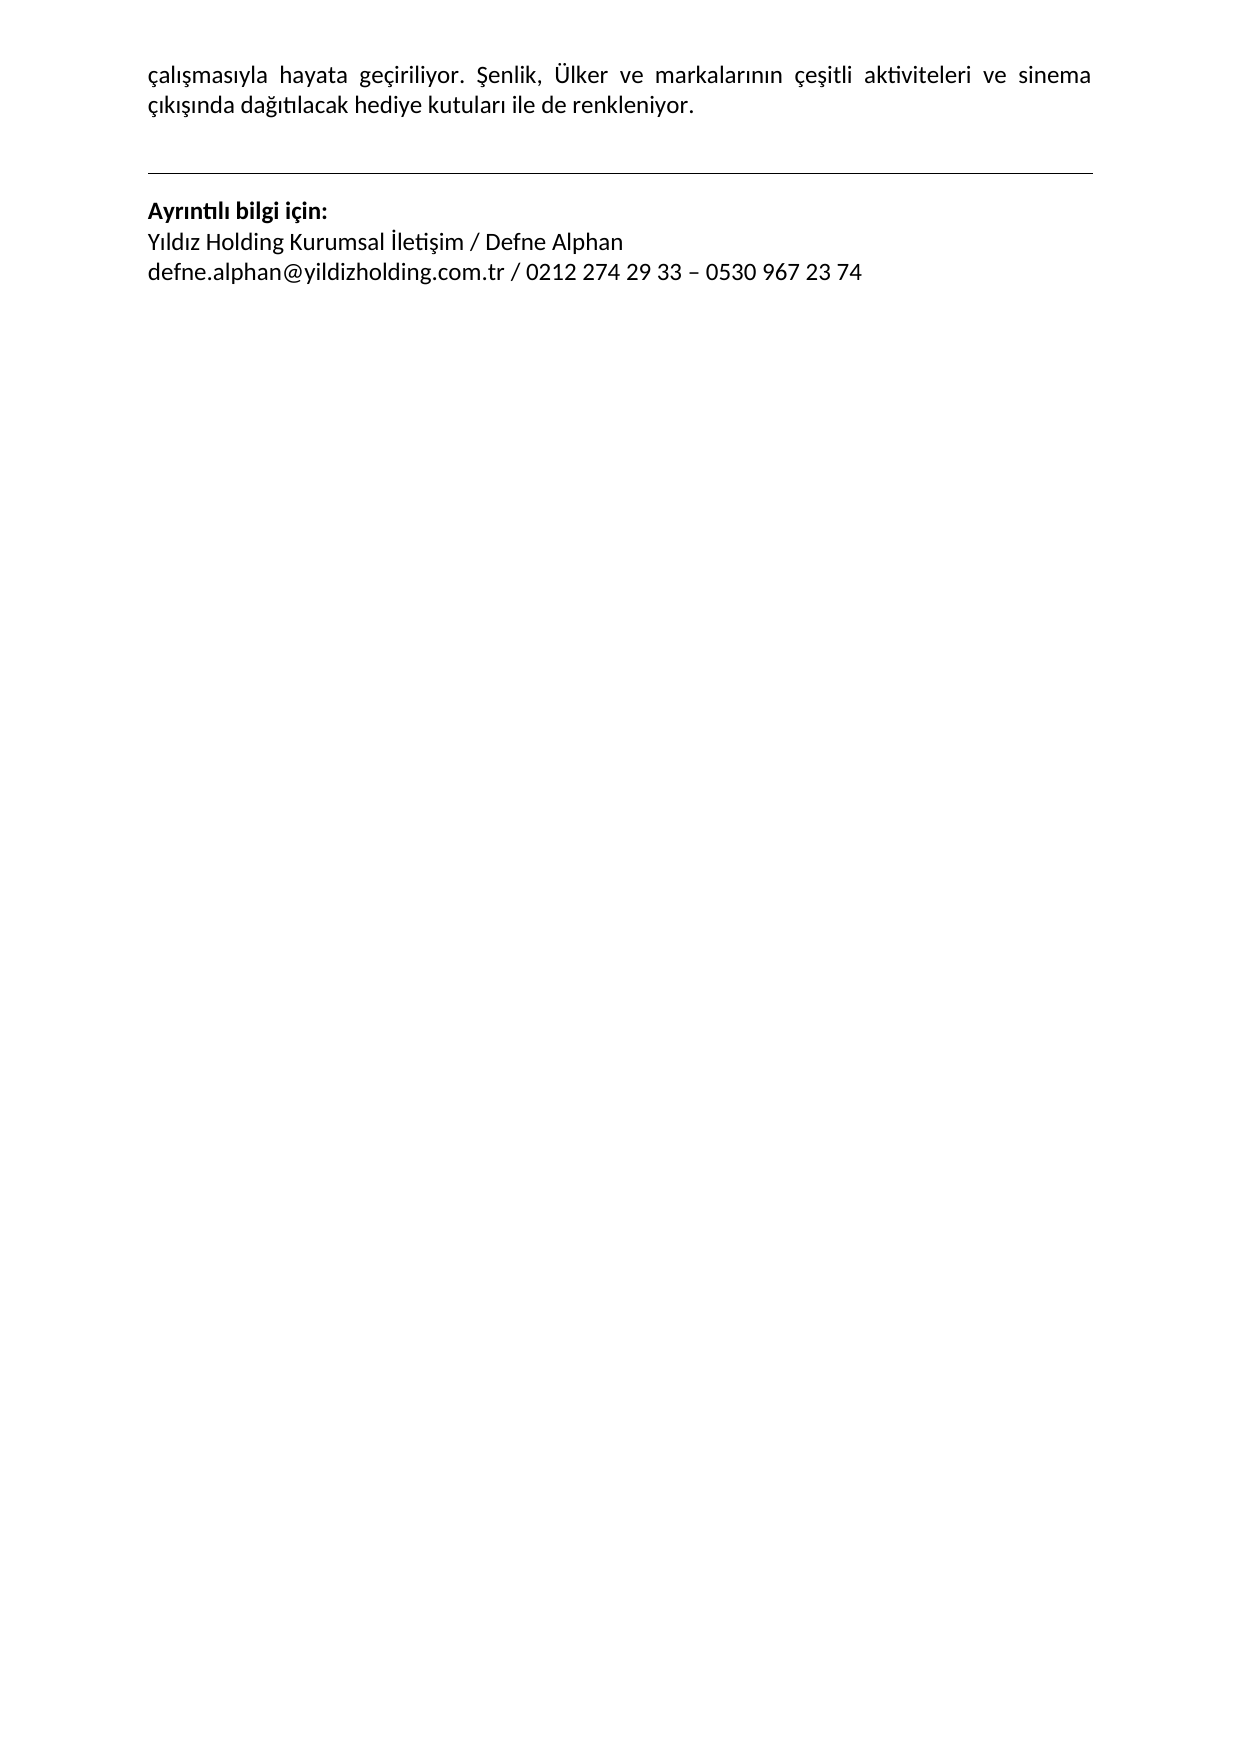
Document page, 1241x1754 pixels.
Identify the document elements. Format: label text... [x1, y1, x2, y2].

text defne.alphan@yildizholding.com.tr / 0212 274 29 33 – 0530 967 23 74 [148, 256, 1093, 287]
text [148, 59, 1093, 120]
text Ayrıntılı bilgi için: [148, 195, 1093, 226]
text Yıldız Holding Kurumsal İletişim / Defne Alphan [148, 226, 1093, 256]
